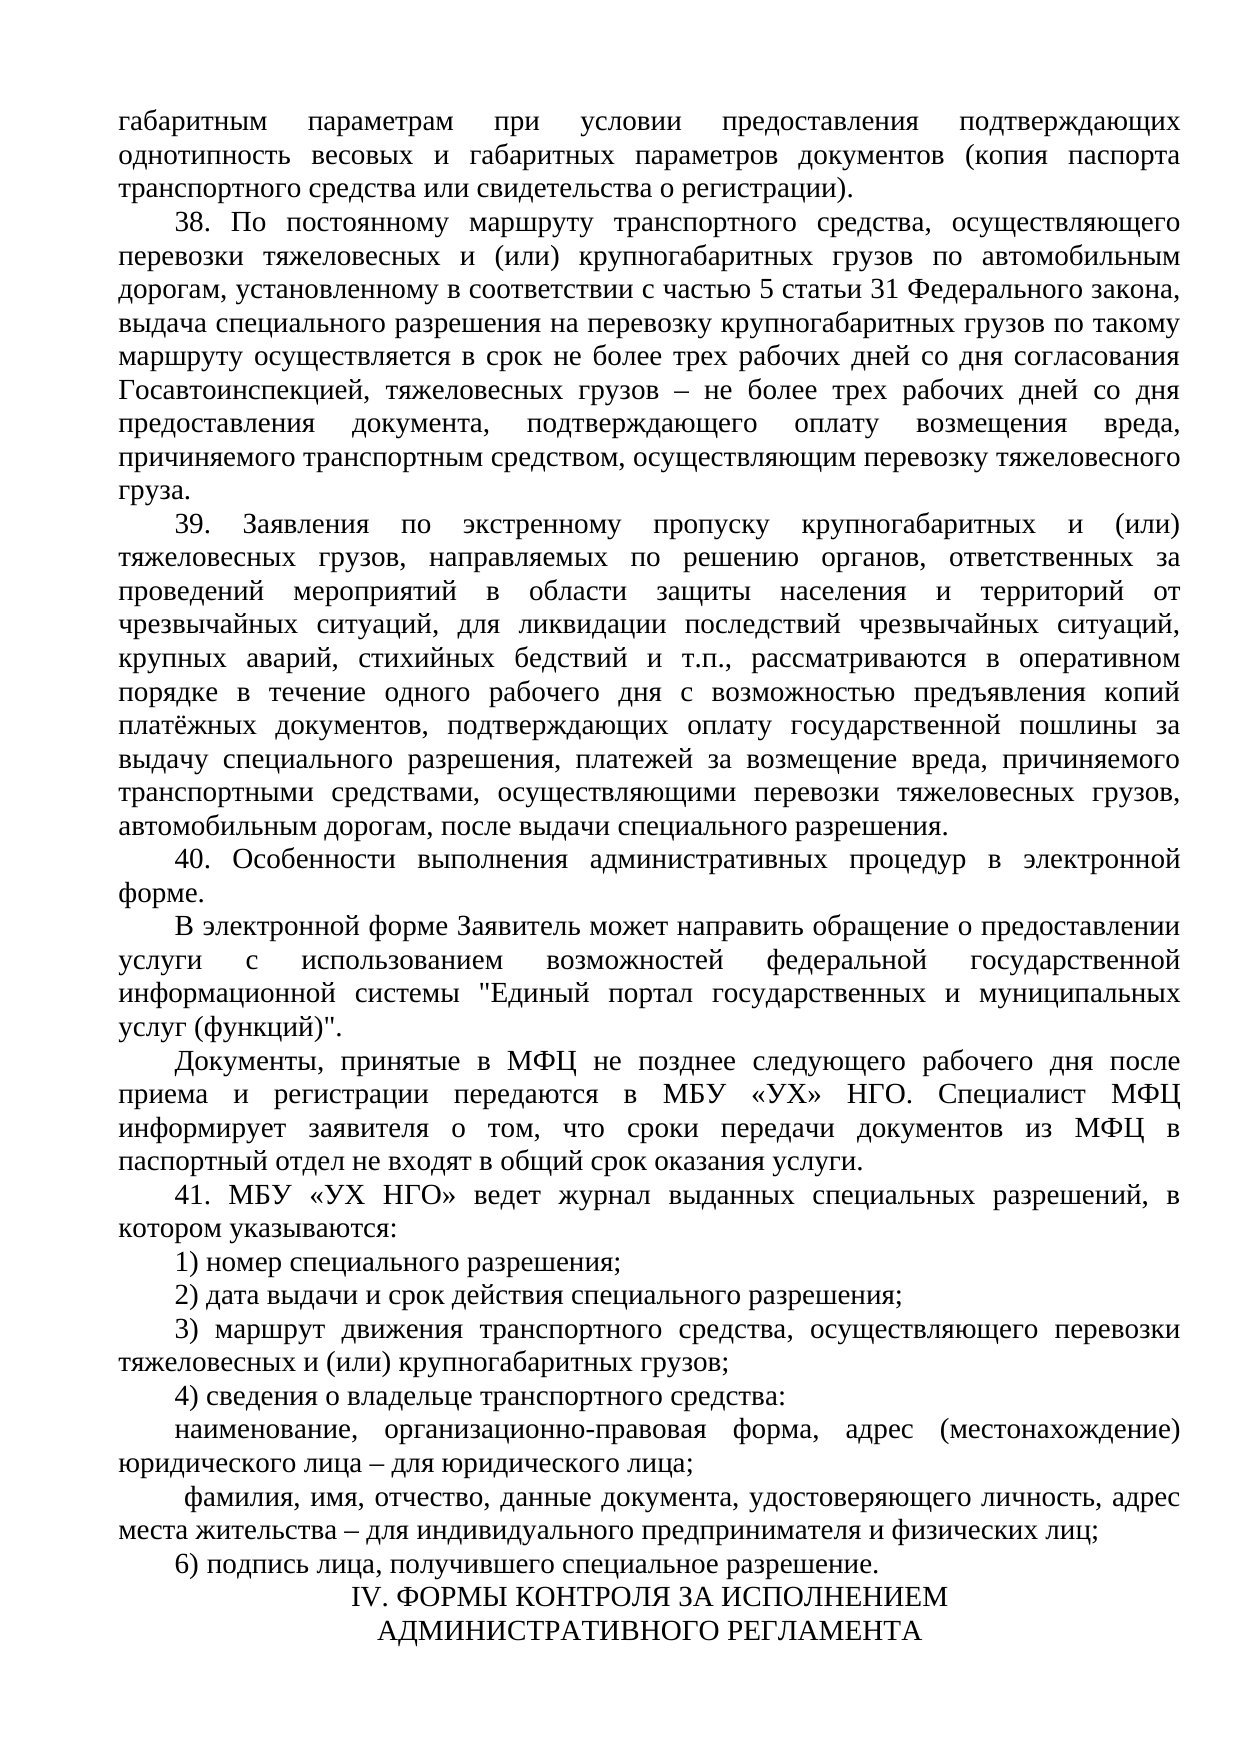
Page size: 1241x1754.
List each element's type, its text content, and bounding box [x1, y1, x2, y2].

text 41. МБУ «УХ НГО» ведет журнал выданных специальных разрешений, в котором указываются: [118, 1177, 1181, 1244]
text В электронной форме Заявитель может направить обращение о предоставлении услуги с использованием возможностей федеральной государственной информационной системы "Единый портал государственных и муниципальных услуг (функций)". [118, 908, 1181, 1043]
text IV. ФОРМЫ КОНТРОЛЯ ЗА ИСПОЛНЕНИЕМ [118, 1579, 1181, 1613]
text АДМИНИСТРАТИВНОГО РЕГЛАМЕНТА [118, 1613, 1181, 1646]
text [118, 103, 1181, 204]
text 3) маршрут движения транспортного средства, осуществляющего перевозки тяжеловесных и (или) крупногабаритных грузов; [118, 1311, 1181, 1378]
text 1) номер специального разрешения; [118, 1244, 1181, 1277]
text 40. Особенности выполнения административных процедур в электронной форме. [118, 841, 1181, 908]
text фамилия, имя, отчество, данные документа, удостоверяющего личность, адрес места жительства – для индивидуального предпринимателя и физических лиц; [118, 1479, 1181, 1546]
text 2) дата выдачи и срок действия специального разрешения; [118, 1277, 1181, 1311]
text 39. Заявления по экстренному пропуску крупногабаритных и (или) тяжеловесных грузов, направляемых по решению органов, ответственных за проведений мероприятий в области защиты населения и территорий от чрезвычайных ситуаций, для ликвидации последствий чрезвычайных ситуаций, крупных аварий, стихийных бедствий и т.п., рассматриваются в оперативном порядке в течение одного рабочего дня с возможностью предъявления копий платёжных документов, подтверждающих оплату государственной пошлины за выдачу специального разрешения, платежей за возмещение вреда, причиняемого транспортными средствами, осуществляющими перевозки тяжеловесных грузов, автомобильным дорогам, после выдачи специального разрешения. [118, 506, 1181, 841]
list подпись лица, получившего специальное разрешение. [174, 1546, 1181, 1579]
text наименование, организационно-правовая форма, адрес (местонахождение) юридического лица – для юридического лица; [118, 1412, 1181, 1479]
text Документы, принятые в МФЦ не позднее следующего рабочего дня после приема и регистрации передаются в МБУ «УХ» НГО. Специалист МФЦ информирует заявителя о том, что сроки передачи документов из МФЦ в паспортный отдел не входят в общий срок оказания услуги. [118, 1043, 1181, 1177]
text 4) сведения о владельце транспортного средства: [118, 1378, 1181, 1412]
text 38. По постоянному маршруту транспортного средства, осуществляющего перевозки тяжеловесных и (или) крупногабаритных грузов по автомобильным дорогам, установленному в соответствии с частью 5 статьи 31 Федерального закона, выдача специального разрешения на перевозку крупногабаритных грузов по такому маршруту осуществляется в срок не более трех рабочих дней со дня согласования Госавтоинспекцией, тяжеловесных грузов – не более трех рабочих дней со дня предоставления документа, подтверждающего оплату возмещения вреда, причиняемого транспортным средством, осуществляющим перевозку тяжеловесного груза. [118, 204, 1181, 506]
